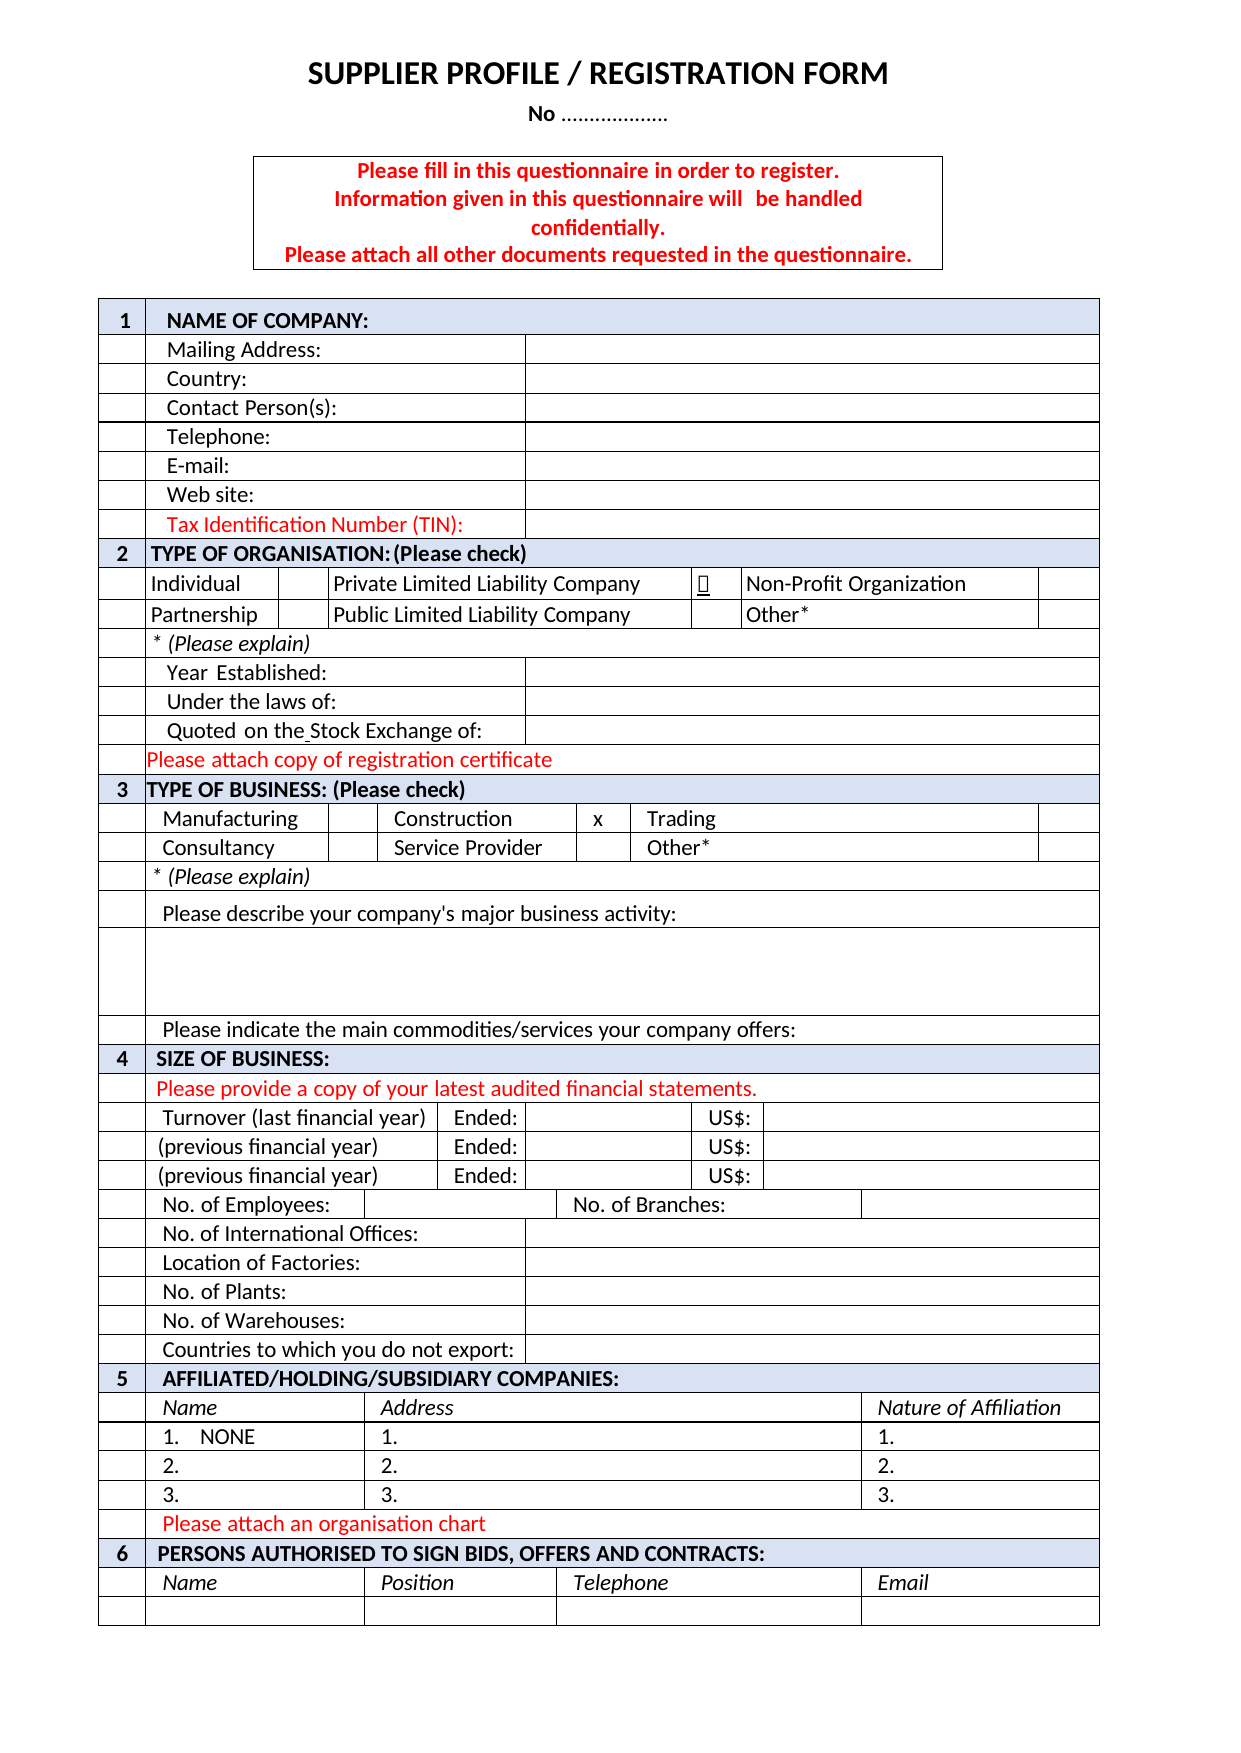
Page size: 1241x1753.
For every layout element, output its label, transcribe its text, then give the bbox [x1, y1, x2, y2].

table_cell [99, 1074, 145, 1102]
table_cell 3. [365, 1481, 861, 1508]
table_cell [146, 1451, 364, 1479]
table_cell US$: [692, 1103, 763, 1131]
table_cell No. of Employees: [146, 1190, 364, 1218]
table_cell Construction [378, 804, 576, 832]
table_cell Manufacturing [146, 804, 328, 832]
table_cell [99, 568, 145, 599]
table_cell Ended: [438, 1161, 525, 1189]
table_cell [99, 928, 145, 1014]
table_cell NONE [146, 1423, 364, 1450]
table_cell Partnership [146, 600, 278, 628]
table_cell [526, 364, 1099, 392]
table_cell [862, 1597, 1099, 1625]
table_cell [329, 833, 377, 861]
table_cell [99, 1451, 145, 1479]
table_cell [99, 510, 145, 538]
table_cell [526, 481, 1099, 509]
table_cell [862, 1190, 1099, 1218]
table_cell Turnover (last financial year) [146, 1103, 437, 1131]
table_cell No. of Warehouses: [146, 1306, 525, 1334]
table_cell AFFILIATED/HOLDING/SUBSIDIARY COMPANIES: [146, 1364, 1099, 1392]
table_cell Contact Person(s): [146, 394, 525, 421]
table_cell Location of Factories: [146, 1248, 525, 1276]
table_cell 1. [862, 1423, 1099, 1450]
table_cell Telephone [557, 1568, 861, 1596]
table_cell [692, 600, 741, 628]
table_cell Non-Profit Organization [742, 568, 1038, 599]
table_cell 2 [99, 539, 145, 567]
table_cell 5 [99, 1364, 145, 1392]
table_cell [99, 1103, 145, 1131]
table_cell  [692, 568, 741, 599]
table_cell [99, 1597, 145, 1625]
table_cell [99, 1132, 145, 1160]
table_cell SIZE OF BUSINESS: [146, 1045, 1099, 1073]
table_cell Name [146, 1393, 364, 1421]
table_cell [526, 687, 1099, 715]
table_cell Quoted on the Stock Exchange of: [146, 716, 525, 744]
table_cell No. of International Offices: [146, 1219, 525, 1247]
table_cell [146, 1481, 364, 1508]
table_cell [99, 1510, 145, 1538]
table_cell Please provide a copy of your latest audited financial statements. [146, 1074, 1099, 1102]
table_cell [557, 1597, 861, 1625]
table_cell [99, 745, 145, 774]
table_cell [1039, 833, 1099, 861]
table_cell E-mail: [146, 452, 525, 479]
table_cell Address [365, 1393, 861, 1421]
table_cell Year Established: [146, 658, 525, 686]
table_cell TYPE OF ORGANISATION:(Please check) [146, 539, 1099, 567]
table_cell [577, 833, 630, 861]
table_cell US$: [692, 1132, 763, 1160]
table_cell Service Provider [378, 833, 576, 861]
table_cell [99, 1219, 145, 1247]
table_cell [365, 1190, 556, 1218]
table_cell Trading [631, 804, 1038, 832]
table_cell [99, 1423, 145, 1450]
table_cell [329, 804, 377, 832]
table_cell No. of Branches: [557, 1190, 861, 1218]
table_cell Please describe your company's major business activity: [146, 891, 1099, 927]
table_cell [99, 1335, 145, 1363]
table_header NAME OF COMPANY: [146, 299, 1099, 334]
table_cell [764, 1161, 1099, 1189]
table_cell Other* [631, 833, 1038, 861]
table_cell 4 [99, 1045, 145, 1073]
table_cell [99, 1306, 145, 1334]
table_cell 2. [862, 1451, 1099, 1479]
table_cell Private Limited Liability Company [329, 568, 691, 599]
table_cell Other* [742, 600, 1038, 628]
table_cell [99, 629, 145, 657]
table_cell [526, 1335, 1099, 1363]
table_cell Country: [146, 364, 525, 392]
table_cell [279, 568, 328, 599]
table_cell [1039, 804, 1099, 832]
table_cell [99, 1393, 145, 1421]
table_cell [99, 1248, 145, 1276]
table_cell [365, 1597, 556, 1625]
table_cell [279, 600, 328, 628]
table_cell Name [146, 1568, 364, 1596]
table_cell [99, 1277, 145, 1305]
table_cell (previous financial year) [146, 1132, 437, 1160]
table_cell Web site: [146, 481, 525, 509]
table_cell [99, 423, 145, 451]
table_cell Position [365, 1568, 556, 1596]
table_cell Ended: [438, 1132, 525, 1160]
table_cell Email [862, 1568, 1099, 1596]
table_cell Please attach copy of registration certificate [146, 745, 1099, 774]
table_cell [99, 833, 145, 861]
table_cell (previous financial year) [146, 1161, 437, 1189]
table_cell 3. [862, 1481, 1099, 1508]
text No ................... [98, 99, 1098, 127]
table_cell [99, 1568, 145, 1596]
table_cell * (Please explain) [146, 862, 1099, 890]
table_cell Telephone: [146, 423, 525, 451]
table_cell Please attach an organisation chart [146, 1510, 1099, 1538]
table_cell [99, 364, 145, 392]
table_cell 6 [99, 1539, 145, 1567]
table_cell [99, 452, 145, 479]
table_cell [526, 335, 1099, 363]
table_cell Consultancy [146, 833, 328, 861]
table_cell [1039, 568, 1099, 599]
table_cell Tax Identification Number (TIN): [146, 510, 525, 538]
table_cell [99, 1016, 145, 1043]
table_cell [526, 1132, 691, 1160]
table_cell 1. [365, 1423, 861, 1450]
table_cell [1039, 600, 1099, 628]
table_cell [99, 687, 145, 715]
table_cell Nature of Affiliation [862, 1393, 1099, 1421]
table_cell Individual [146, 568, 278, 599]
table_cell [99, 394, 145, 421]
table_cell No. of Plants: [146, 1277, 525, 1305]
table_cell [99, 658, 145, 686]
table_cell [99, 1190, 145, 1218]
table_cell [99, 600, 145, 628]
table_cell Ended: [438, 1103, 525, 1131]
table_cell TYPE OF BUSINESS: (Please check) [146, 775, 1099, 803]
table_cell [526, 1219, 1099, 1247]
table_cell Mailing Address: [146, 335, 525, 363]
table_cell [146, 1597, 364, 1625]
table_cell [526, 1103, 691, 1131]
table_cell [764, 1103, 1099, 1131]
table_cell Please indicate the main commodities/services your company offers: [146, 1016, 1099, 1043]
table_cell x [577, 804, 630, 832]
table_cell [99, 1481, 145, 1508]
table_cell * (Please explain) [146, 629, 1099, 657]
table_cell [526, 658, 1099, 686]
table_cell [764, 1132, 1099, 1160]
table_cell Public Limited Liability Company [329, 600, 691, 628]
table_cell [99, 481, 145, 509]
table_cell [526, 394, 1099, 421]
table_cell [526, 452, 1099, 479]
table_cell [526, 716, 1099, 744]
table_cell [99, 891, 145, 927]
table_cell [99, 1161, 145, 1189]
table_cell [526, 1161, 691, 1189]
table_cell [99, 804, 145, 832]
table_header Please fill in this questionnaire in order to register. Information given in this questionnaire will be handled confidentially. Please attach all other documents requested in the questionnaire. [254, 157, 942, 269]
table_cell 2. [365, 1451, 861, 1479]
table_cell Under the laws of: [146, 687, 525, 715]
text SUPPLIER PROFILE / REGISTRATION FORM [98, 52, 1098, 93]
table_cell 3 [99, 775, 145, 803]
table_cell [146, 928, 1099, 1014]
table_cell [526, 1248, 1099, 1276]
table_cell [526, 510, 1099, 538]
table_cell [99, 862, 145, 890]
table_cell PERSONS AUTHORISED TO SIGN BIDS, OFFERS AND CONTRACTS: [146, 1539, 1099, 1567]
table_cell [99, 716, 145, 744]
table_cell [99, 335, 145, 363]
table_cell [526, 1277, 1099, 1305]
table_cell [526, 1306, 1099, 1334]
table_cell Countries to which you do not export: [146, 1335, 525, 1363]
table_cell [526, 423, 1099, 451]
table_cell US$: [692, 1161, 763, 1189]
table_header 1 [99, 299, 145, 334]
